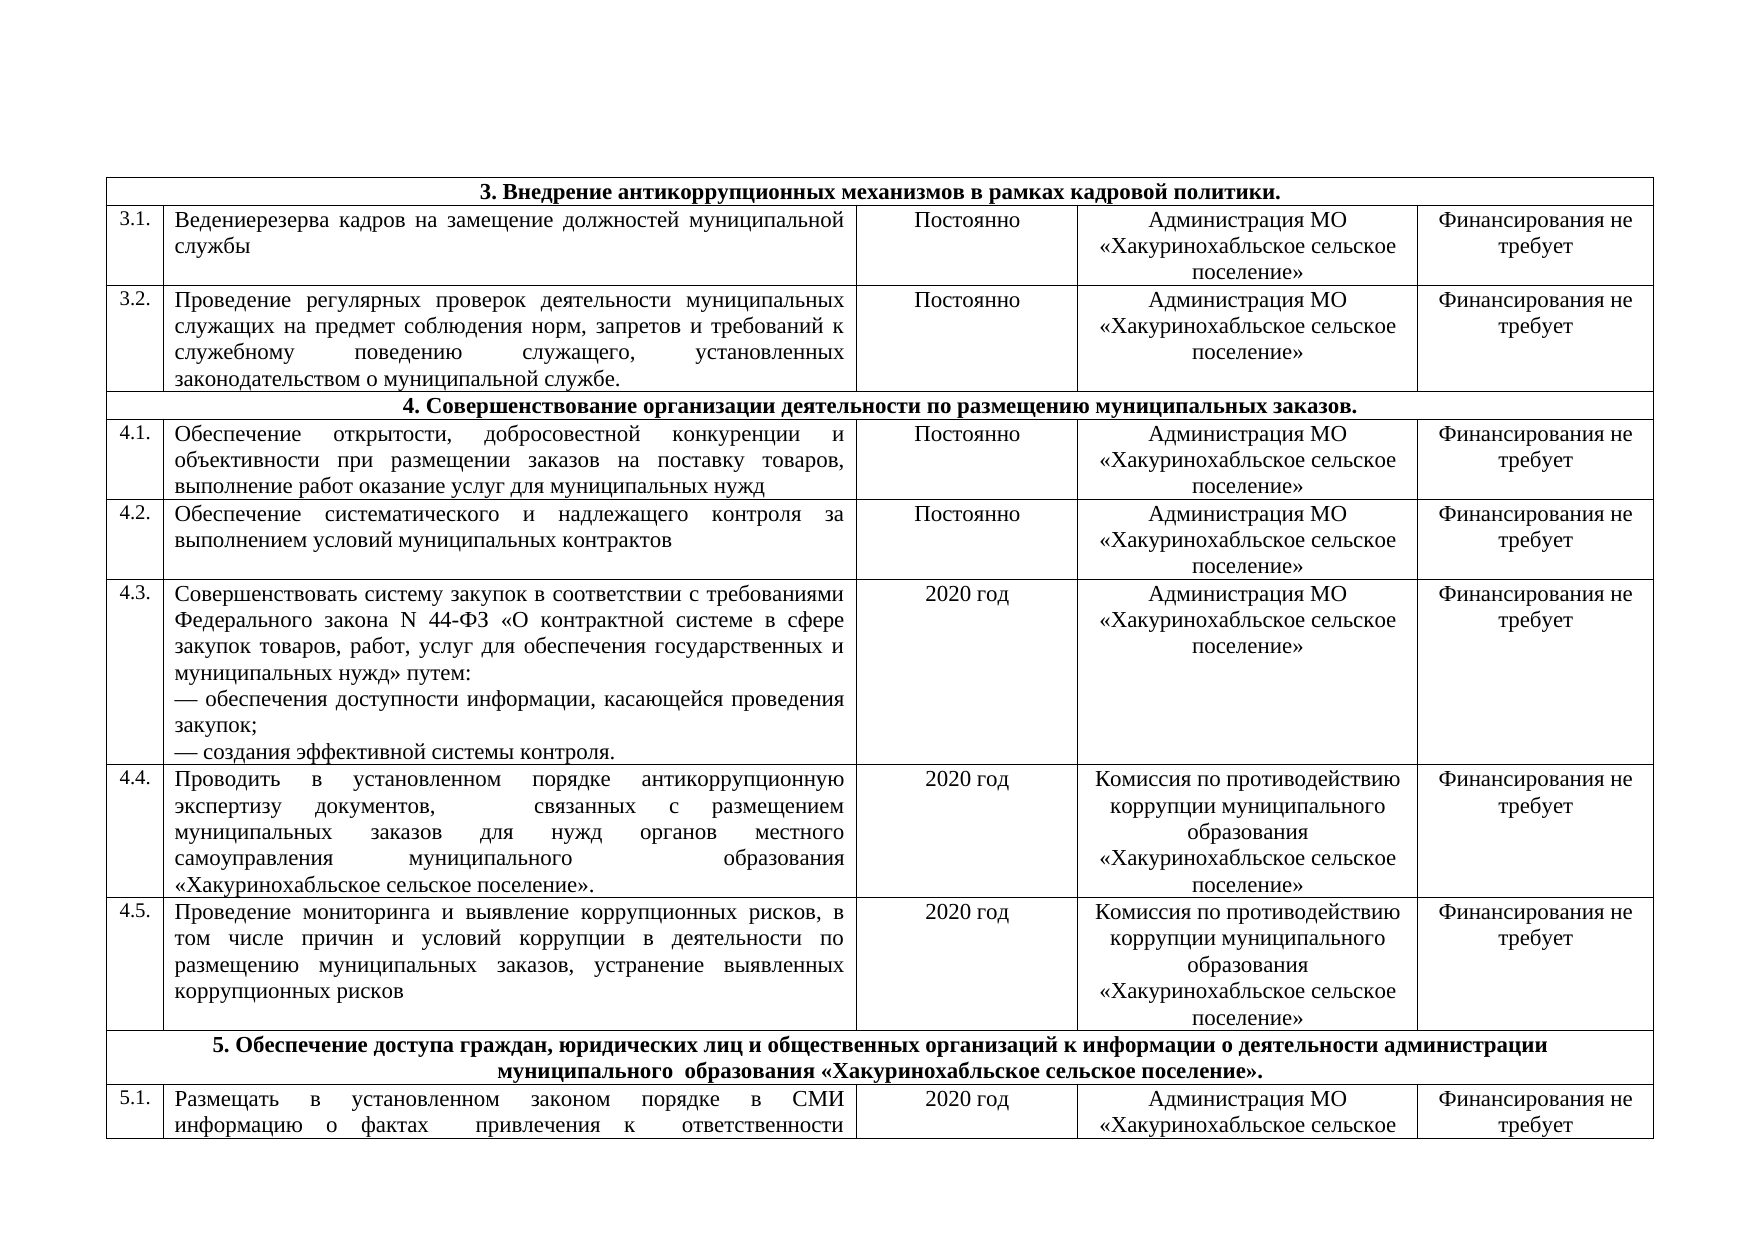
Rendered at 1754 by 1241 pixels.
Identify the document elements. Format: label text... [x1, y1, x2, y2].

table_cell Администрация МО «Хакуринохабльское сельское поселение» [1078, 500, 1417, 579]
table_cell Обеспечение систематического и надлежащего контроля за выполнением условий муниципальных контрактов [164, 500, 856, 579]
table_cell 2020 год [857, 580, 1077, 764]
table_cell 4.4. [107, 765, 163, 897]
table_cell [1078, 1085, 1417, 1137]
table_cell Финансирования не требует [1418, 765, 1653, 897]
table_cell Совершенствовать систему закупок в соответствии с требованиями Федерального закона N 44-ФЗ «О контрактной системе в сфере закупок товаров, работ, услуг для обеспечения государственных и муниципальных нужд» путем: — обеспечения доступности информации, касающейся проведения закупок; — создания эффективной системы контроля. [164, 580, 856, 764]
table_cell Комиссия по противодействию коррупции муниципального образования «Хакуринохабльское сельское поселение» [1078, 765, 1417, 897]
table_cell 2020 год [857, 765, 1077, 897]
table_cell Финансирования не требует [1418, 580, 1653, 764]
table_cell Финансирования не требует [1418, 206, 1653, 285]
table_cell Постоянно [857, 420, 1077, 499]
table_cell 5. Обеспечение доступа граждан, юридических лиц и общественных организаций к информации о деятельности администрации муниципального образования «Хакуринохабльское сельское поселение». [107, 1031, 1653, 1084]
table_cell 4. Совершенствование организации деятельности по размещению муниципальных заказов. [107, 392, 1653, 418]
table_cell 2020 год [857, 898, 1077, 1030]
table_cell 3.2. [107, 286, 163, 391]
table_cell Финансирования не требует [1418, 898, 1653, 1030]
table_cell Проводить в установленном порядке антикоррупционную экспертизу документов, связанных с размещением муниципальных заказов для нужд органов местного самоуправления муниципального образования «Хакуринохабльское сельское поселение». [164, 765, 856, 897]
table_cell Обеспечение открытости, добросовестной конкуренции и объективности при размещении заказов на поставку товаров, выполнение работ оказание услуг для муниципальных нужд [164, 420, 856, 499]
table_cell 4.5. [107, 898, 163, 1030]
table_cell 5.1. [107, 1085, 163, 1137]
table_cell Постоянно [857, 500, 1077, 579]
table_cell Финансирования не требует [1418, 500, 1653, 579]
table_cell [1418, 1085, 1653, 1137]
table_cell Администрация МО «Хакуринохабльское сельское поселение» [1078, 286, 1417, 391]
table_cell 3. Внедрение антикоррупционных механизмов в рамках кадровой политики. [107, 178, 1653, 204]
table_cell Ведениерезерва кадров на замещение должностей муниципальной службы [164, 206, 856, 285]
table_cell Администрация МО «Хакуринохабльское сельское поселение» [1078, 420, 1417, 499]
table_cell Финансирования не требует [1418, 420, 1653, 499]
table_cell Администрация МО «Хакуринохабльское сельское поселение» [1078, 206, 1417, 285]
table_cell Финансирования не требует [1418, 286, 1653, 391]
table_cell 2020 год [857, 1085, 1077, 1137]
table_cell Постоянно [857, 286, 1077, 391]
table_cell Администрация МО «Хакуринохабльское сельское поселение» [1078, 580, 1417, 764]
table_cell 4.1. [107, 420, 163, 499]
table_cell Проведение регулярных проверок деятельности муниципальных служащих на предмет соблюдения норм, запретов и требований к служебному поведению служащего, установленных законодательством о муниципальной службе. [164, 286, 856, 391]
table_cell 3.1. [107, 206, 163, 285]
table_cell 4.3. [107, 580, 163, 764]
table_cell Комиссия по противодействию коррупции муниципального образования «Хакуринохабльское сельское поселение» [1078, 898, 1417, 1030]
table_cell Постоянно [857, 206, 1077, 285]
table_cell 4.2. [107, 500, 163, 579]
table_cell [164, 1085, 856, 1137]
table_cell Проведение мониторинга и выявление коррупционных рисков, в том числе причин и условий коррупции в деятельности по размещению муниципальных заказов, устранение выявленных коррупционных рисков [164, 898, 856, 1030]
